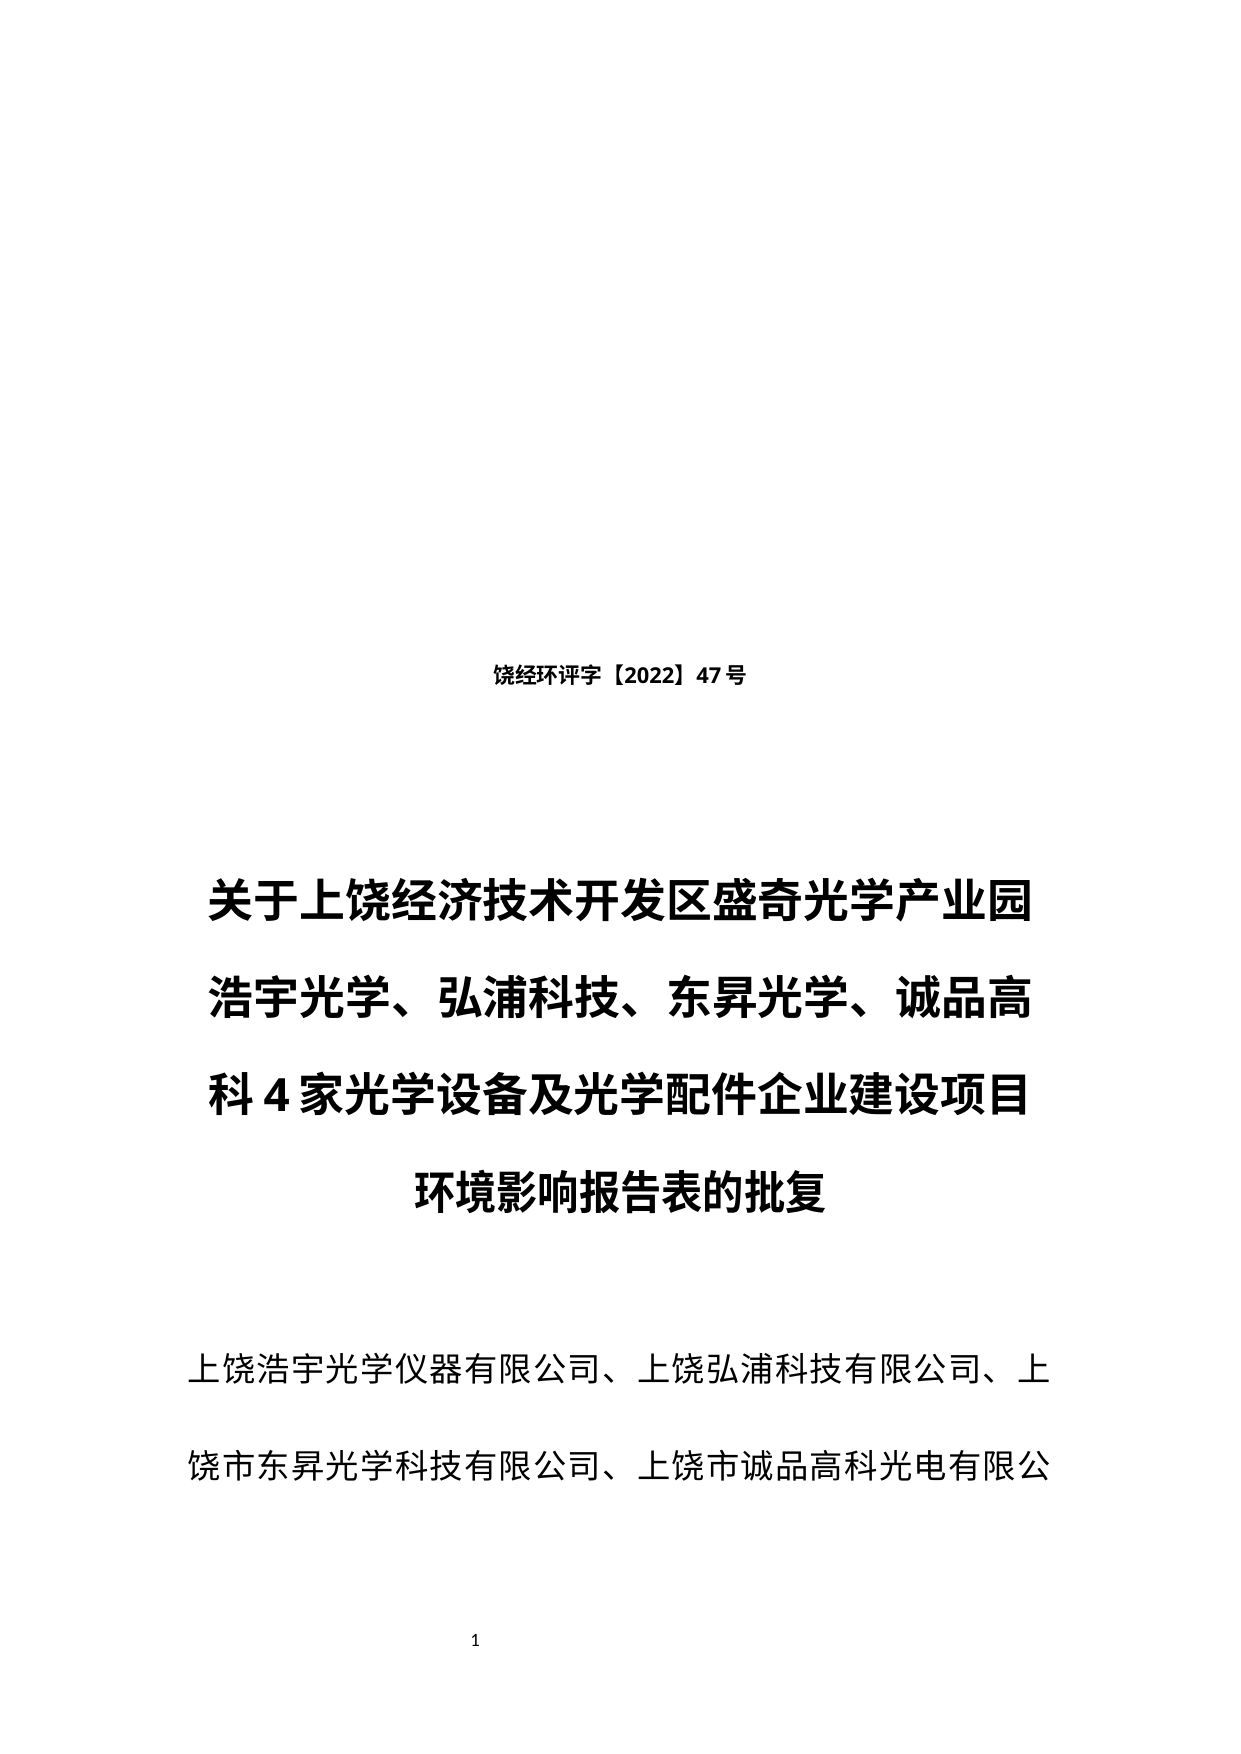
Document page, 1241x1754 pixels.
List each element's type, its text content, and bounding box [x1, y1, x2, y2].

text 关于上饶经济技术开发区盛奇光学产业园浩宇光学、弘浦科技、东昇光学、诚品高科4家光学设备及光学配件企业建设项目 [187, 848, 1053, 1141]
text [187, 1334, 1053, 1497]
text 饶经环评字【2022】47号 [187, 658, 1053, 691]
text 环境影响报告表的批复 [187, 1141, 1053, 1238]
